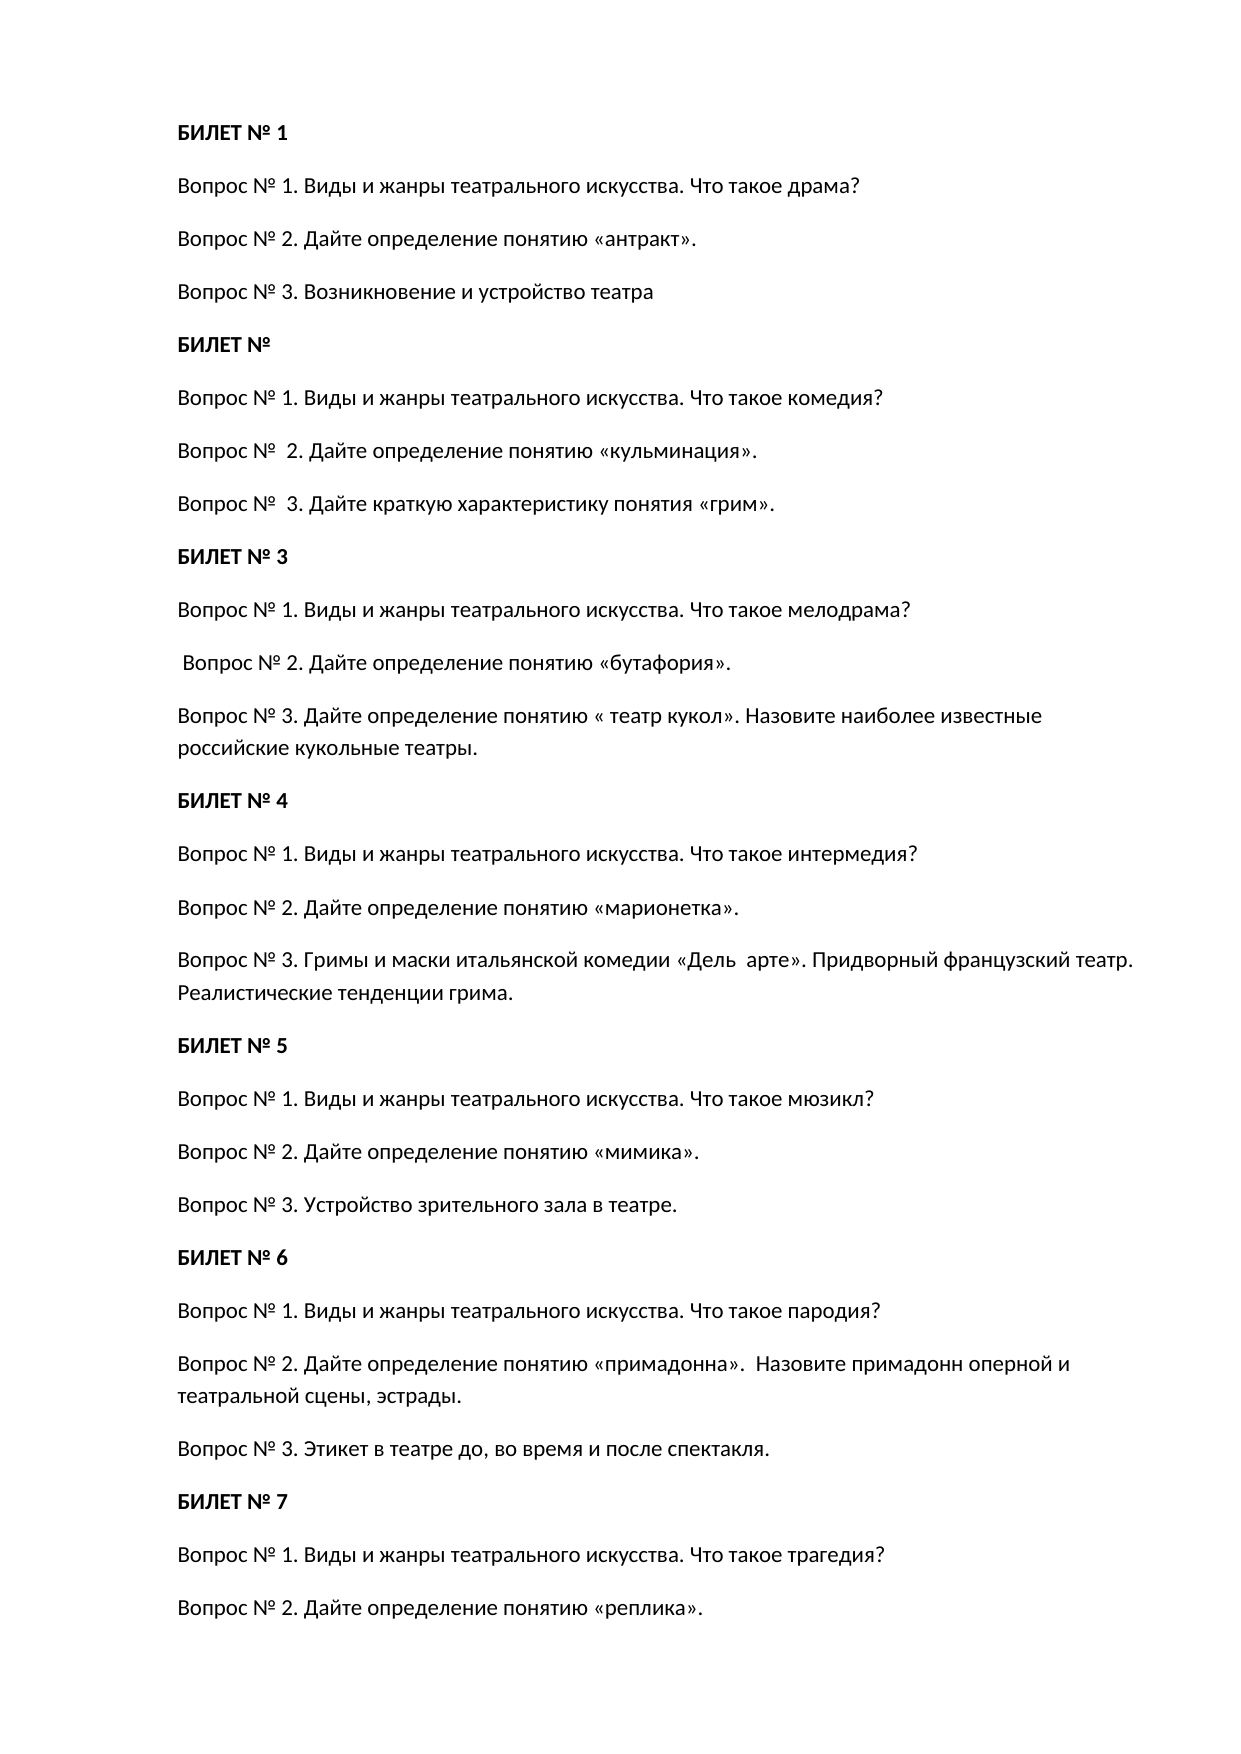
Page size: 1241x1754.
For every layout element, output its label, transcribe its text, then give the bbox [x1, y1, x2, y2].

text Вопрос № 2. Дайте определение понятию «марионетка». [177, 893, 1152, 921]
text Вопрос № 2. Дайте определение понятию «антракт». [177, 224, 1152, 252]
text Вопрос № 1. Виды и жанры театрального искусства. Что такое трагедия? [177, 1540, 1152, 1568]
text Вопрос № 3. Этикет в театре до, во время и после спектакля. [177, 1434, 1152, 1462]
text Вопрос № 2. Дайте определение понятию «реплика». [177, 1593, 1152, 1621]
text Вопрос № 2. Дайте определение понятию «кульминация». [177, 436, 1152, 464]
text Вопрос № 2. Дайте определение понятию «примадонна». Назовите примадонн оперной и театральной сцены, эстрады. [177, 1349, 1152, 1409]
text Вопрос № 3. Дайте краткую характеристику понятия «грим». [177, 489, 1152, 517]
text Вопрос № 3. Устройство зрительного зала в театре. [177, 1190, 1152, 1218]
text Вопрос № 1. Виды и жанры театрального искусства. Что такое драма? [177, 171, 1152, 199]
text Вопрос № 3. Гримы и маски итальянской комедии «Дель арте». Придворный французский театр. Реалистические тенденции грима. [177, 946, 1152, 1006]
text Вопрос № 1. Виды и жанры театрального искусства. Что такое комедия? [177, 383, 1152, 411]
text БИЛЕТ № [177, 330, 1152, 358]
text БИЛЕТ № 7 [177, 1487, 1152, 1515]
text БИЛЕТ № 5 [177, 1031, 1152, 1059]
text Вопрос № 2. Дайте определение понятию «бутафория». [177, 648, 1152, 676]
text Вопрос № 1. Виды и жанры театрального искусства. Что такое мюзикл? [177, 1084, 1152, 1112]
text Вопрос № 1. Виды и жанры театрального искусства. Что такое пародия? [177, 1296, 1152, 1324]
text БИЛЕТ № 1 [177, 118, 1152, 146]
text Вопрос № 3. Дайте определение понятию « театр кукол». Назовите наиболее известные российские кукольные театры. [177, 701, 1152, 762]
text Вопрос № 1. Виды и жанры театрального искусства. Что такое интермедия? [177, 839, 1152, 868]
text БИЛЕТ № 6 [177, 1243, 1152, 1271]
text Вопрос № 2. Дайте определение понятию «мимика». [177, 1137, 1152, 1165]
text Вопрос № 3. Возникновение и устройство театра [177, 277, 1152, 305]
text БИЛЕТ № 3 [177, 542, 1152, 570]
text БИЛЕТ № 4 [177, 787, 1152, 814]
text Вопрос № 1. Виды и жанры театрального искусства. Что такое мелодрама? [177, 595, 1152, 623]
